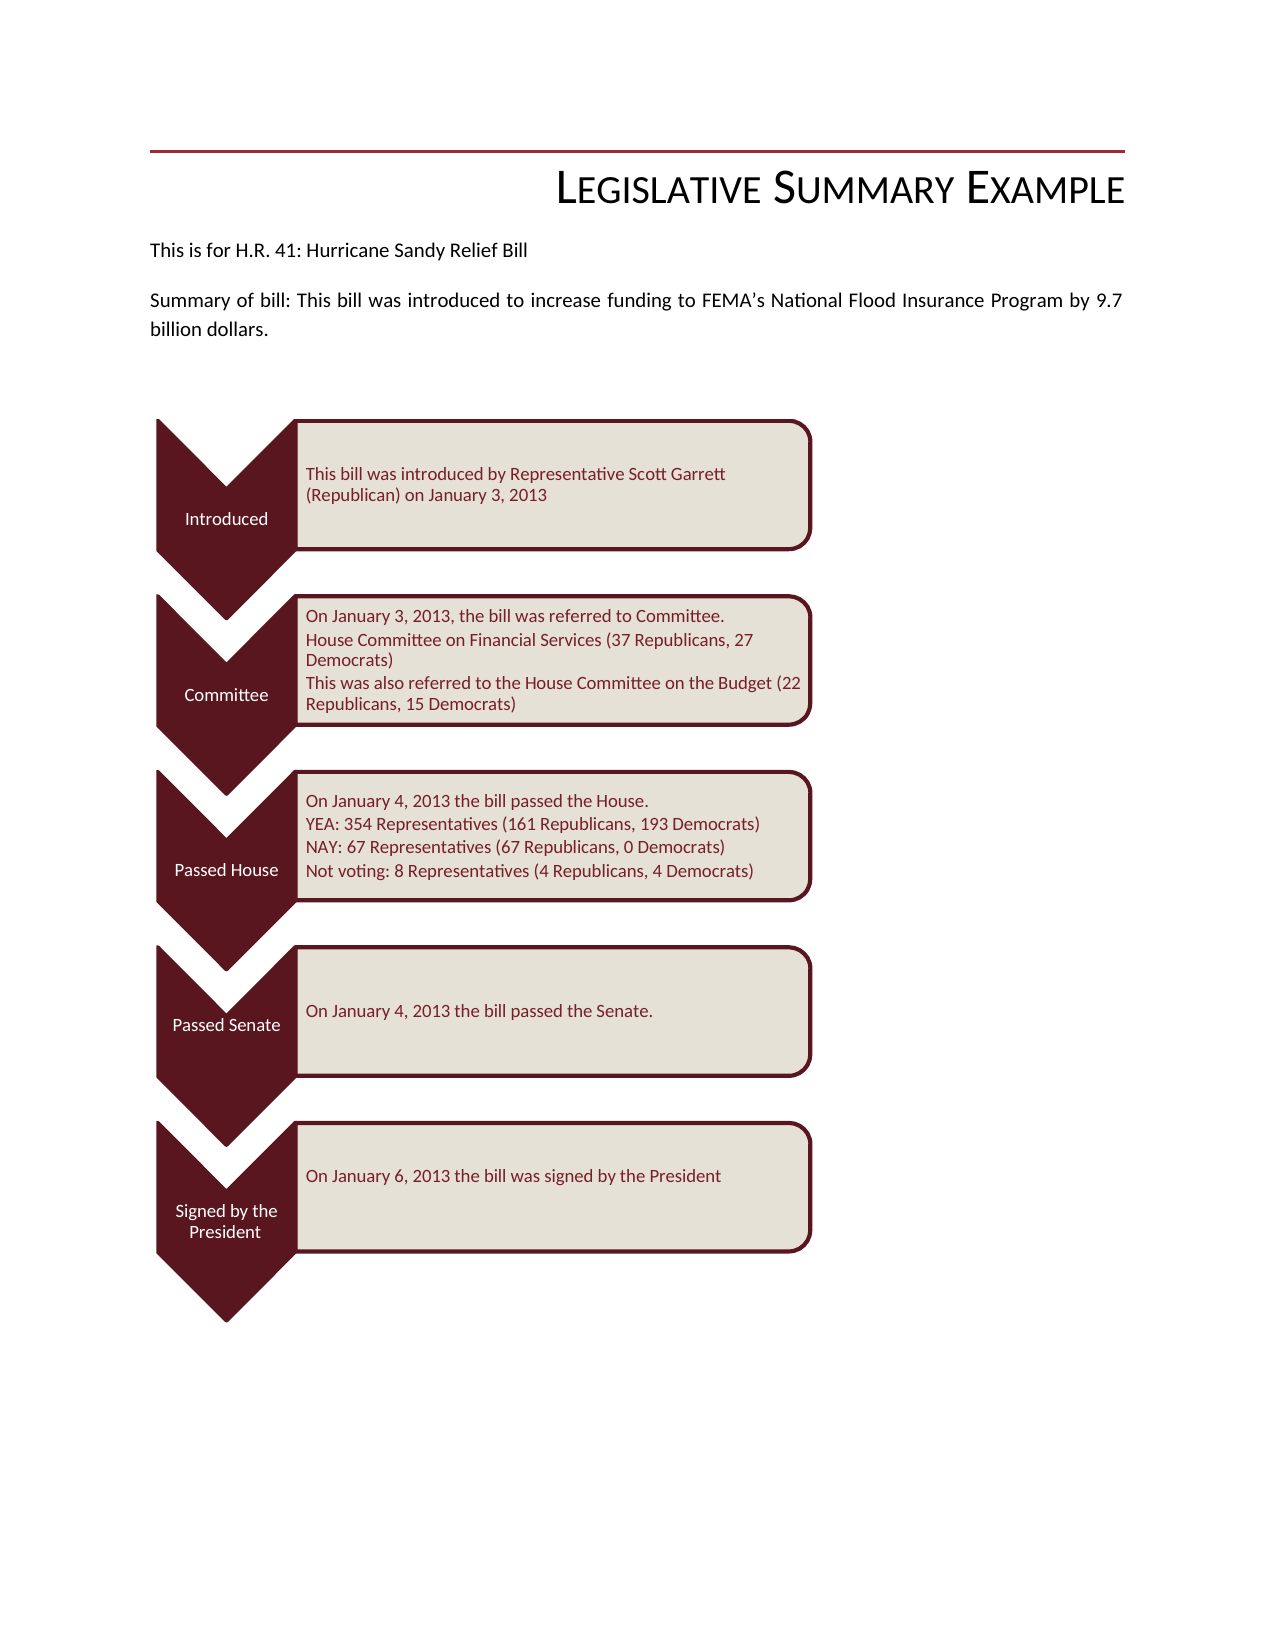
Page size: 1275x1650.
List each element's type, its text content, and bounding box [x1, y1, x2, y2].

text Summary of bill: This bill was introduced to increase funding to FEMA’s National Flood Insurance Program by 9.7 billion dollars. [150, 287, 1125, 342]
text This is for H.R. 41: Hurricane Sandy Relief Bill [150, 237, 1125, 262]
title Legislative Summary Example [150, 153, 1125, 216]
